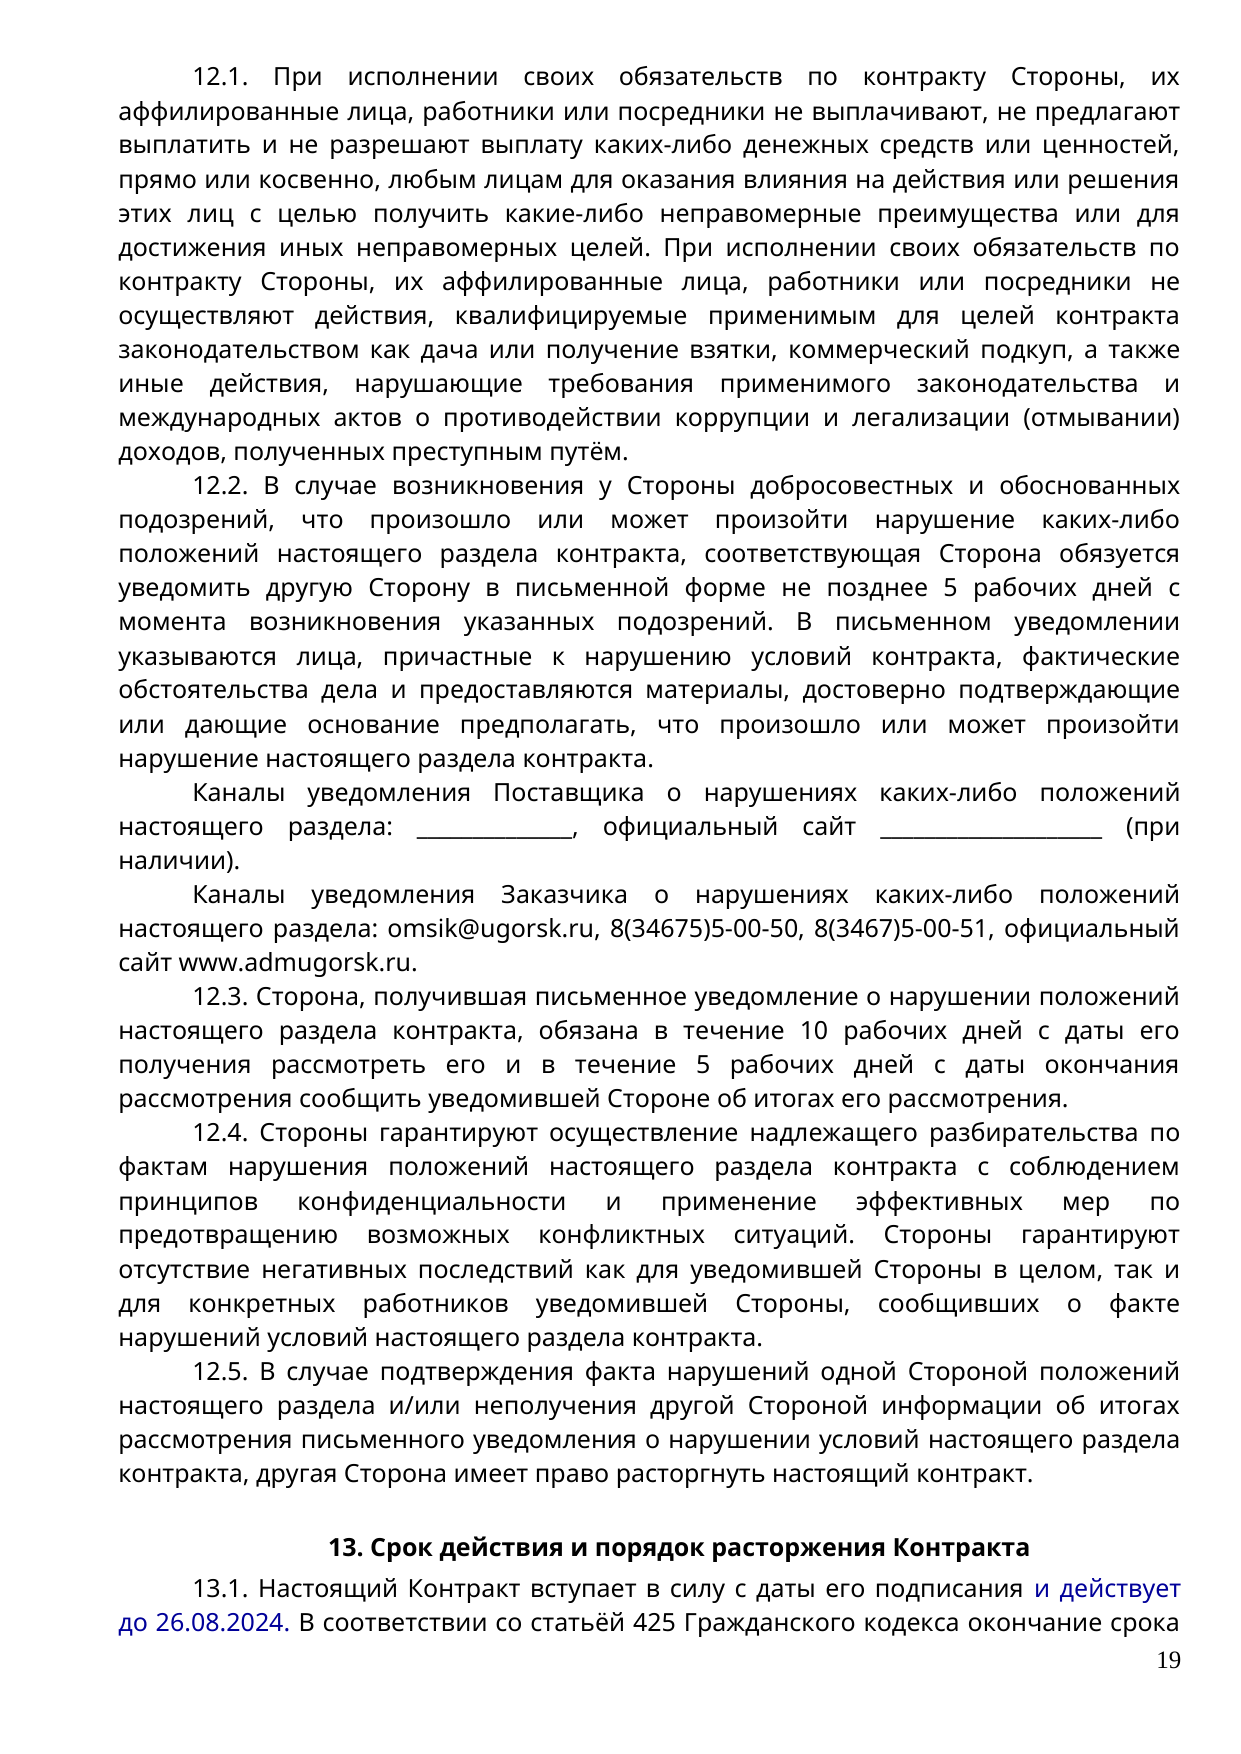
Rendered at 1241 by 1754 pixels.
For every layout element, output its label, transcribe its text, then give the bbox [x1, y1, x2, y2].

text 12.5. В случае подтверждения факта нарушений одной Стороной положений настоящего раздела и/или неполучения другой Стороной информации об итогах рассмотрения письменного уведомления о нарушении условий настоящего раздела контракта, другая Сторона имеет право расторгнуть настоящий контракт. [118, 1353, 1181, 1490]
text 12.2. В случае возникновения у Стороны добросовестных и обоснованных подозрений, что произошло или может произойти нарушение каких-либо положений настоящего раздела контракта, соответствующая Сторона обязуется уведомить другую Сторону в письменной форме не позднее 5 рабочих дней с момента возникновения указанных подозрений. В письменном уведомлении указываются лица, причастные к нарушению условий контракта, фактические обстоятельства дела и предоставляются материалы, достоверно подтверждающие или дающие основание предполагать, что произошло или может произойти нарушение настоящего раздела контракта. [118, 468, 1181, 774]
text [118, 1570, 1181, 1638]
text Каналы уведомления Заказчика о нарушениях каких-либо положений настоящего раздела: omsik@ugorsk.ru, 8(34675)5-00-50, 8(3467)5-00-51, официальный сайт www.admugorsk.ru. [118, 877, 1181, 979]
text 12.1. При исполнении своих обязательств по контракту Стороны, их аффилированные лица, работники или посредники не выплачивают, не предлагают выплатить и не разрешают выплату каких-либо денежных средств или ценностей, прямо или косвенно, любым лицам для оказания влияния на действия или решения этих лиц с целью получить какие-либо неправомерные преимущества или для достижения иных неправомерных целей. При исполнении своих обязательств по контракту Стороны, их аффилированные лица, работники или посредники не осуществляют действия, квалифицируемые применимым для целей контракта законодательством как дача или получение взятки, коммерческий подкуп, а также иные действия, нарушающие требования применимого законодательства и международных актов о противодействии коррупции и легализации (отмывании) доходов, полученных преступным путём. [118, 59, 1181, 468]
text Каналы уведомления Поставщика о нарушениях каких-либо положений настоящего раздела: ______________, официальный сайт ____________________ (при наличии). [118, 774, 1181, 877]
text 12.4. Стороны гарантируют осуществление надлежащего разбирательства по фактам нарушения положений настоящего раздела контракта с соблюдением принципов конфиденциальности и применение эффективных мер по предотвращению возможных конфликтных ситуаций. Стороны гарантируют отсутствие негативных последствий как для уведомившей Стороны в целом, так и для конкретных работников уведомившей Стороны, сообщивших о факте нарушений условий настоящего раздела контракта. [118, 1115, 1181, 1353]
text 13. Срок действия и порядок расторжения Контракта [118, 1530, 1181, 1564]
text 12.3. Сторона, получившая письменное уведомление о нарушении положений настоящего раздела контракта, обязана в течение 10 рабочих дней с даты его получения рассмотреть его и в течение 5 рабочих дней с даты окончания рассмотрения сообщить уведомившей Стороне об итогах его рассмотрения. [118, 979, 1181, 1115]
